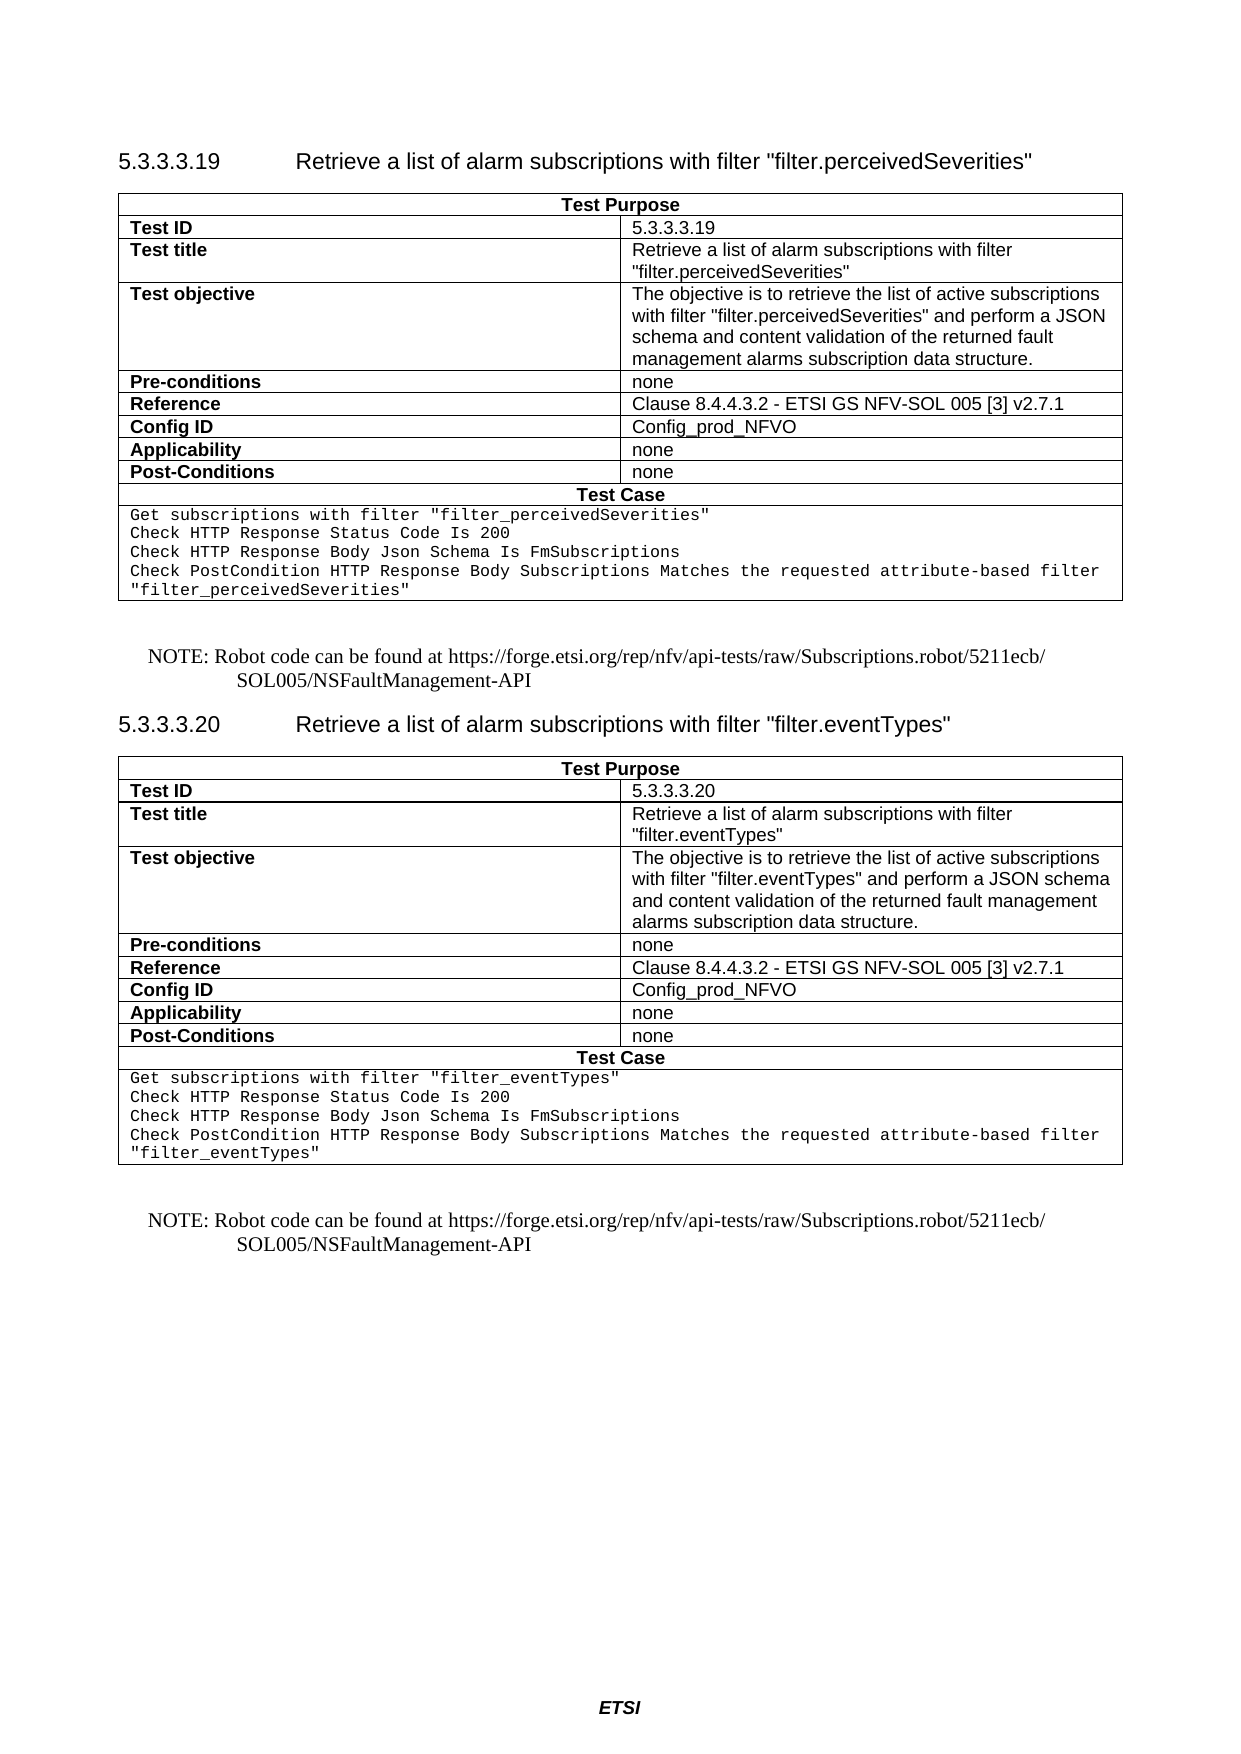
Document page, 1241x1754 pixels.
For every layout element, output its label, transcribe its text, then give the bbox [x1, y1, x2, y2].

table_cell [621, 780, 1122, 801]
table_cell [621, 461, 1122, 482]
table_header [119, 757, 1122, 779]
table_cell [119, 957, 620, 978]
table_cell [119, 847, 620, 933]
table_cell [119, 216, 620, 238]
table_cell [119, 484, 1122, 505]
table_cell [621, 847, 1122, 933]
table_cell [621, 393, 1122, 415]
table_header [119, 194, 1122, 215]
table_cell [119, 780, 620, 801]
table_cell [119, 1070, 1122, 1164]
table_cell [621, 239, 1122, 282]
subtitle 5.3.3.3.20 Retrieve a list of alarm subscriptions with filter "filter.eventTypes" [118, 711, 1122, 737]
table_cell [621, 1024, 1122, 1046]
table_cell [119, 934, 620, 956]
subtitle 5.3.3.3.19 Retrieve a list of alarm subscriptions with filter "filter.perceivedSeverities" [118, 148, 1122, 174]
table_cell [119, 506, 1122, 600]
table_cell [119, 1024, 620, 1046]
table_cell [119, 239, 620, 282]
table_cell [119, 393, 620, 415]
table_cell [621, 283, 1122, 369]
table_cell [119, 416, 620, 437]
text NOTE: Robot code can be found at https://forge.etsi.org/rep/nfv/api-tests/raw/Subscriptions.robot/5211ecb/SOL005/NSFaultManagement-API [148, 644, 1122, 692]
text NOTE: Robot code can be found at https://forge.etsi.org/rep/nfv/api-tests/raw/Subscriptions.robot/5211ecb/SOL005/NSFaultManagement-API [148, 1208, 1122, 1256]
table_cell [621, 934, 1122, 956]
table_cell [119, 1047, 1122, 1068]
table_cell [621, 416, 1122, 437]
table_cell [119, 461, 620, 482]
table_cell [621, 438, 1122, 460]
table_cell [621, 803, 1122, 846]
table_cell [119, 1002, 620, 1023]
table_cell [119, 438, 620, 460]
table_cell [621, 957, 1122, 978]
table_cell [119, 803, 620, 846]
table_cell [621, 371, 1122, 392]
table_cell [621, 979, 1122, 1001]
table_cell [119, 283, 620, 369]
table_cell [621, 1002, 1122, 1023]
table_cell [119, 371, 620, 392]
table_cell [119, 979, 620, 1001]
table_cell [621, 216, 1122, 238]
